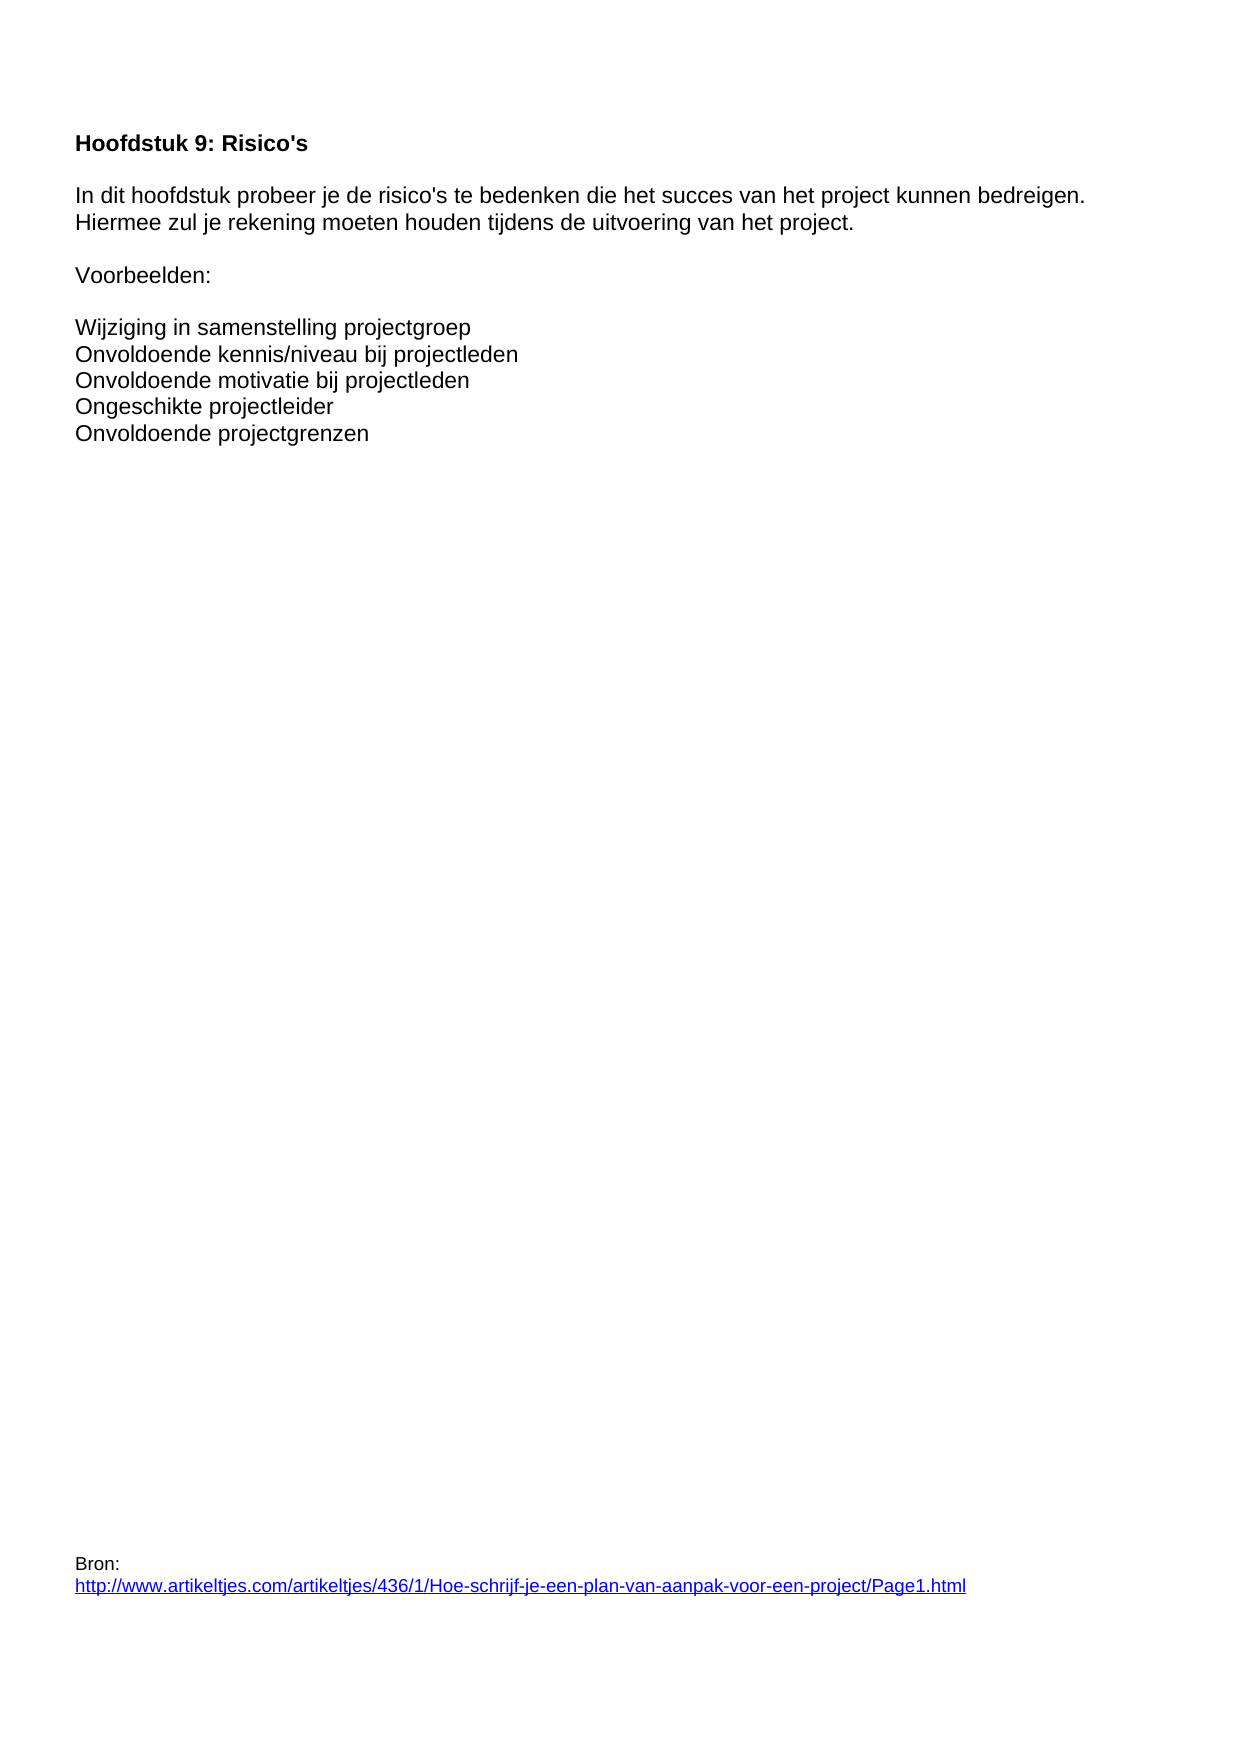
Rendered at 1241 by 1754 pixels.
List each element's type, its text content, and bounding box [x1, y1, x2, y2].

text Onvoldoende motivatie bij projectleden [75, 367, 1165, 393]
text Onvoldoende kennis/niveau bij projectleden [75, 341, 1165, 367]
text http://www.artikeltjes.com/artikeltjes/436/1/Hoe-schrijf-je-een-plan-van-aanpak-voor-een-project/Page1.html [75, 1574, 1165, 1596]
text Ongeschikte projectleider [75, 393, 1165, 420]
text Voorbeelden: [75, 262, 1165, 288]
text Wijziging in samenstelling projectgroep [75, 314, 1165, 341]
text Onvoldoende projectgrenzen [75, 420, 1165, 446]
text In dit hoofdstuk probeer je de risico's te bedenken die het succes van het project kunnen bedreigen. Hiermee zul je rekening moeten houden tijdens de uitvoering van het project. [75, 182, 1165, 235]
text Bron: [75, 1553, 1165, 1574]
text Hoofdstuk 9: Risico's [75, 130, 1165, 156]
